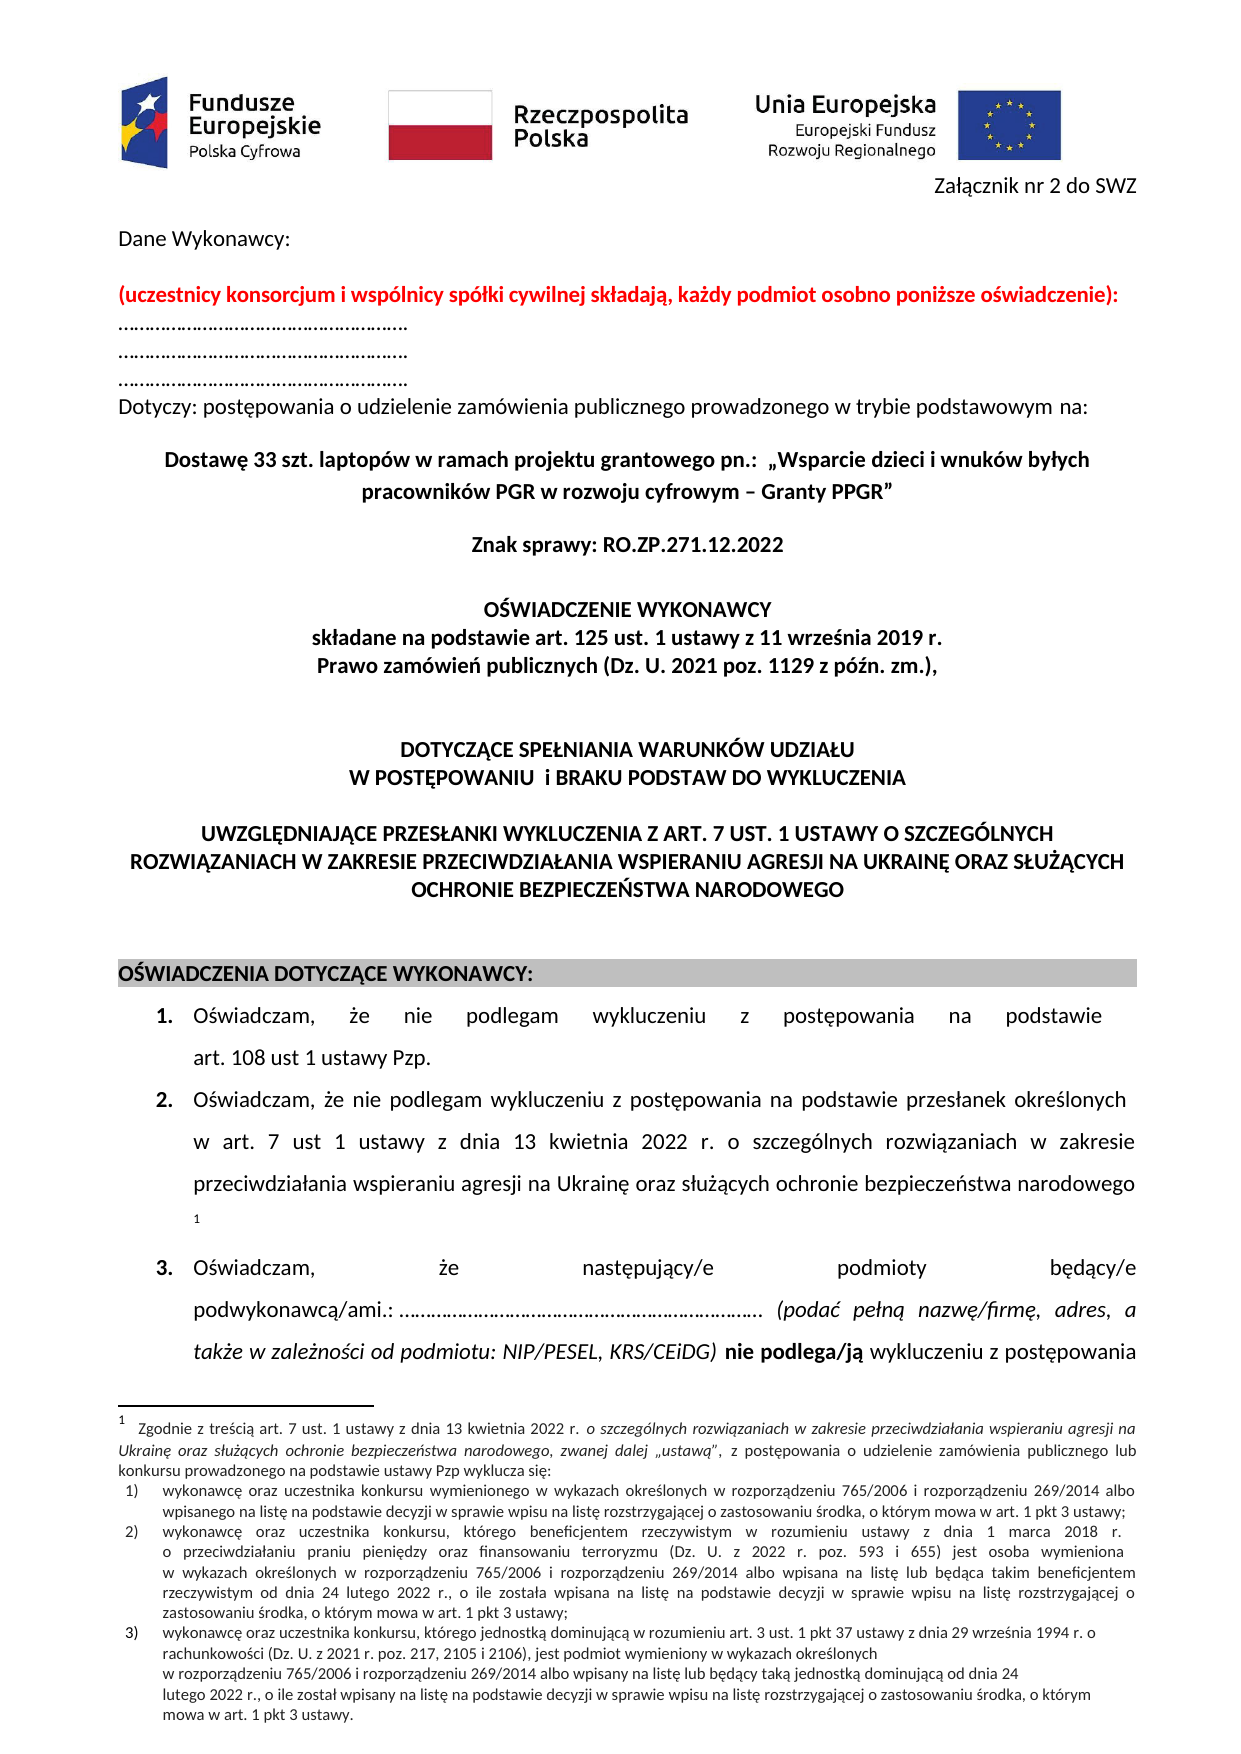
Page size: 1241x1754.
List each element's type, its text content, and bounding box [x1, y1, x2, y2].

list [156, 1253, 1137, 1365]
text ………………………………………………. [118, 364, 1137, 392]
text OŚWIADCZENIA DOTYCZĄCE WYKONAWCY: [118, 959, 1137, 987]
text Dane Wykonawcy: [118, 224, 1137, 252]
text W POSTĘPOWANIU i BRAKU PODSTAW DO WYKLUCZENIA [118, 763, 1137, 791]
text ………………………………………………. [118, 308, 1137, 336]
text Dostawę 33 szt. laptopów w ramach projektu grantowego pn.: „Wsparcie dzieci i wnuków byłych pracowników PGR w rozwoju cyfrowym – Granty PPGR” [118, 445, 1137, 505]
text DOTYCZĄCE SPEŁNIANIA WARUNKÓW UDZIAŁU [118, 735, 1137, 763]
list Oświadczam, że nie podlegam wykluczeniu z postępowania na podstawie art. 108 ust 1 ustawy Pzp. [156, 1001, 1137, 1071]
text Dotyczy: postępowania o udzielenie zamówienia publicznego prowadzonego w trybie podstawowym na: [118, 392, 1137, 420]
text ………………………………………………. [118, 336, 1137, 364]
text Znak sprawy: RO.ZP.271.12.2022 [118, 530, 1137, 558]
text OŚWIADCZENIE WYKONAWCY [118, 595, 1137, 623]
list Oświadczam, że nie podlegam wykluczeniu z postępowania na podstawie przesłanek określonych w art. 7 ust 1 ustawy z dnia 13 kwietnia 2022 r. o szczególnych rozwiązaniach w zakresie przeciwdziałania wspieraniu agresji na Ukrainę oraz służących ochronie bezpieczeństwa narodowego [156, 1085, 1137, 1239]
text UWZGLĘDNIAJĄCE PRZESŁANKI WYKLUCZENIA Z ART. 7 UST. 1 USTAWY O SZCZEGÓLNYCH ROZWIĄZANIACH W ZAKRESIE PRZECIWDZIAŁANIA WSPIERANIU AGRESJI NA UKRAINĘ ORAZ SŁUŻĄCYCH OCHRONIE BEZPIECZEŃSTWA NARODOWEGO [118, 819, 1137, 903]
text Załącznik nr 2 do SWZ [118, 171, 1137, 199]
text (uczestnicy konsorcjum i wspólnicy spółki cywilnej składają, każdy podmiot osobno poniższe oświadczenie): [118, 280, 1137, 308]
text Prawo zamówień publicznych (Dz. U. 2021 poz. 1129 z późn. zm.), [118, 651, 1137, 679]
text składane na podstawie art. 125 ust. 1 ustawy z 11 września 2019 r. [118, 623, 1137, 651]
